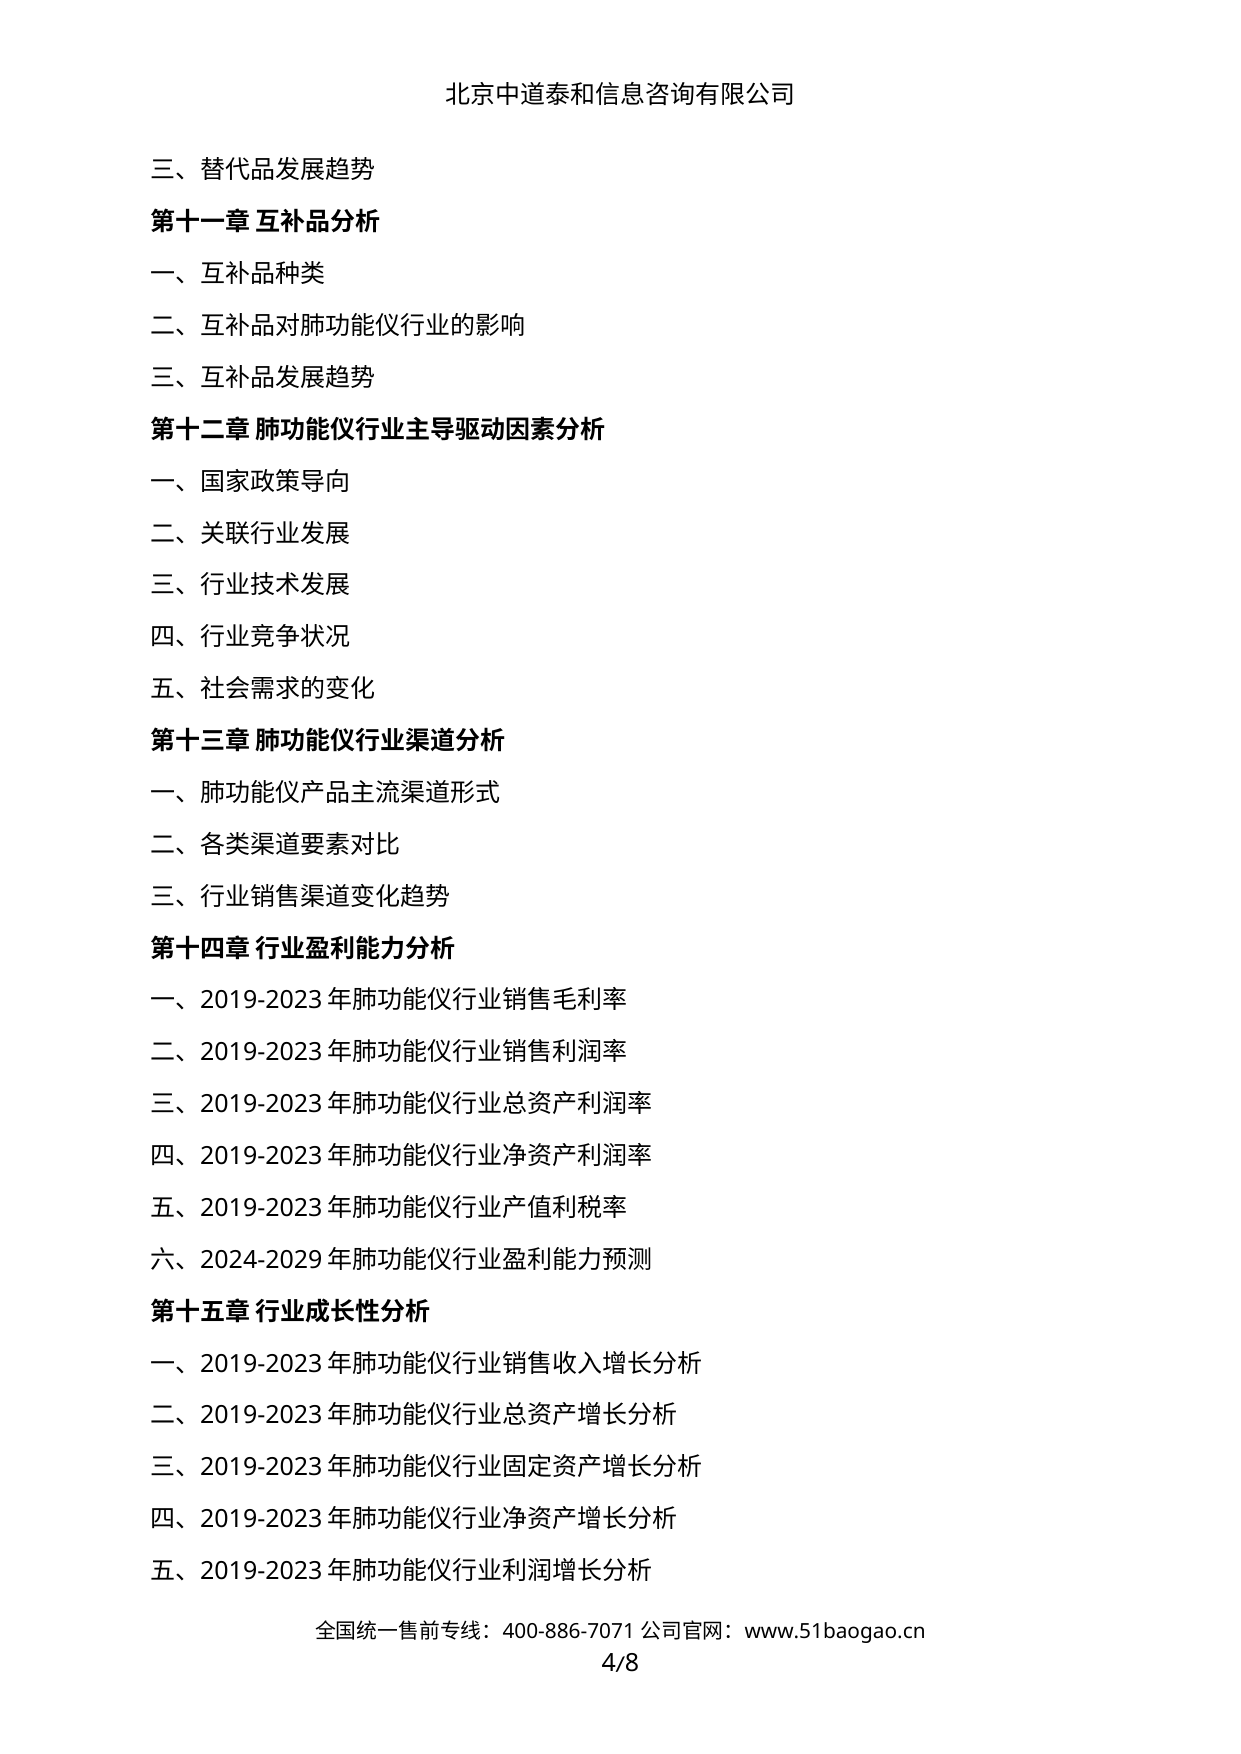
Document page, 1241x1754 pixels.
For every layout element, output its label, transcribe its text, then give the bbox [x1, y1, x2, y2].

text 第十四章 行业盈利能力分析 [150, 928, 1090, 964]
text 二、2019-2023年肺功能仪行业总资产增长分析 [150, 1395, 1090, 1431]
text 第十一章 互补品分析 [150, 202, 1090, 238]
text 三、替代品发展趋势 [150, 150, 1090, 186]
text 一、2019-2023年肺功能仪行业销售收入增长分析 [150, 1343, 1090, 1379]
text 三、2019-2023年肺功能仪行业总资产利润率 [150, 1084, 1090, 1120]
text 三、行业销售渠道变化趋势 [150, 876, 1090, 912]
text 四、行业竞争状况 [150, 617, 1090, 653]
text 一、互补品种类 [150, 254, 1090, 290]
text 六、2024-2029年肺功能仪行业盈利能力预测 [150, 1239, 1090, 1276]
text 四、2019-2023年肺功能仪行业净资产利润率 [150, 1136, 1090, 1172]
text 四、2019-2023年肺功能仪行业净资产增长分析 [150, 1499, 1090, 1535]
text 一、2019-2023年肺功能仪行业销售毛利率 [150, 980, 1090, 1016]
text 五、社会需求的变化 [150, 669, 1090, 705]
text 一、国家政策导向 [150, 461, 1090, 497]
text 三、行业技术发展 [150, 565, 1090, 601]
text 五、2019-2023年肺功能仪行业产值利税率 [150, 1187, 1090, 1224]
text 三、互补品发展趋势 [150, 357, 1090, 394]
text 五、2019-2023年肺功能仪行业利润增长分析 [150, 1551, 1090, 1587]
text 二、互补品对肺功能仪行业的影响 [150, 306, 1090, 342]
text 三、2019-2023年肺功能仪行业固定资产增长分析 [150, 1447, 1090, 1483]
text 二、各类渠道要素对比 [150, 824, 1090, 861]
text 一、肺功能仪产品主流渠道形式 [150, 772, 1090, 809]
text 第十三章 肺功能仪行业渠道分析 [150, 721, 1090, 757]
text 二、关联行业发展 [150, 513, 1090, 549]
text 第十五章 行业成长性分析 [150, 1291, 1090, 1327]
text 二、2019-2023年肺功能仪行业销售利润率 [150, 1032, 1090, 1068]
text 第十二章 肺功能仪行业主导驱动因素分析 [150, 409, 1090, 446]
